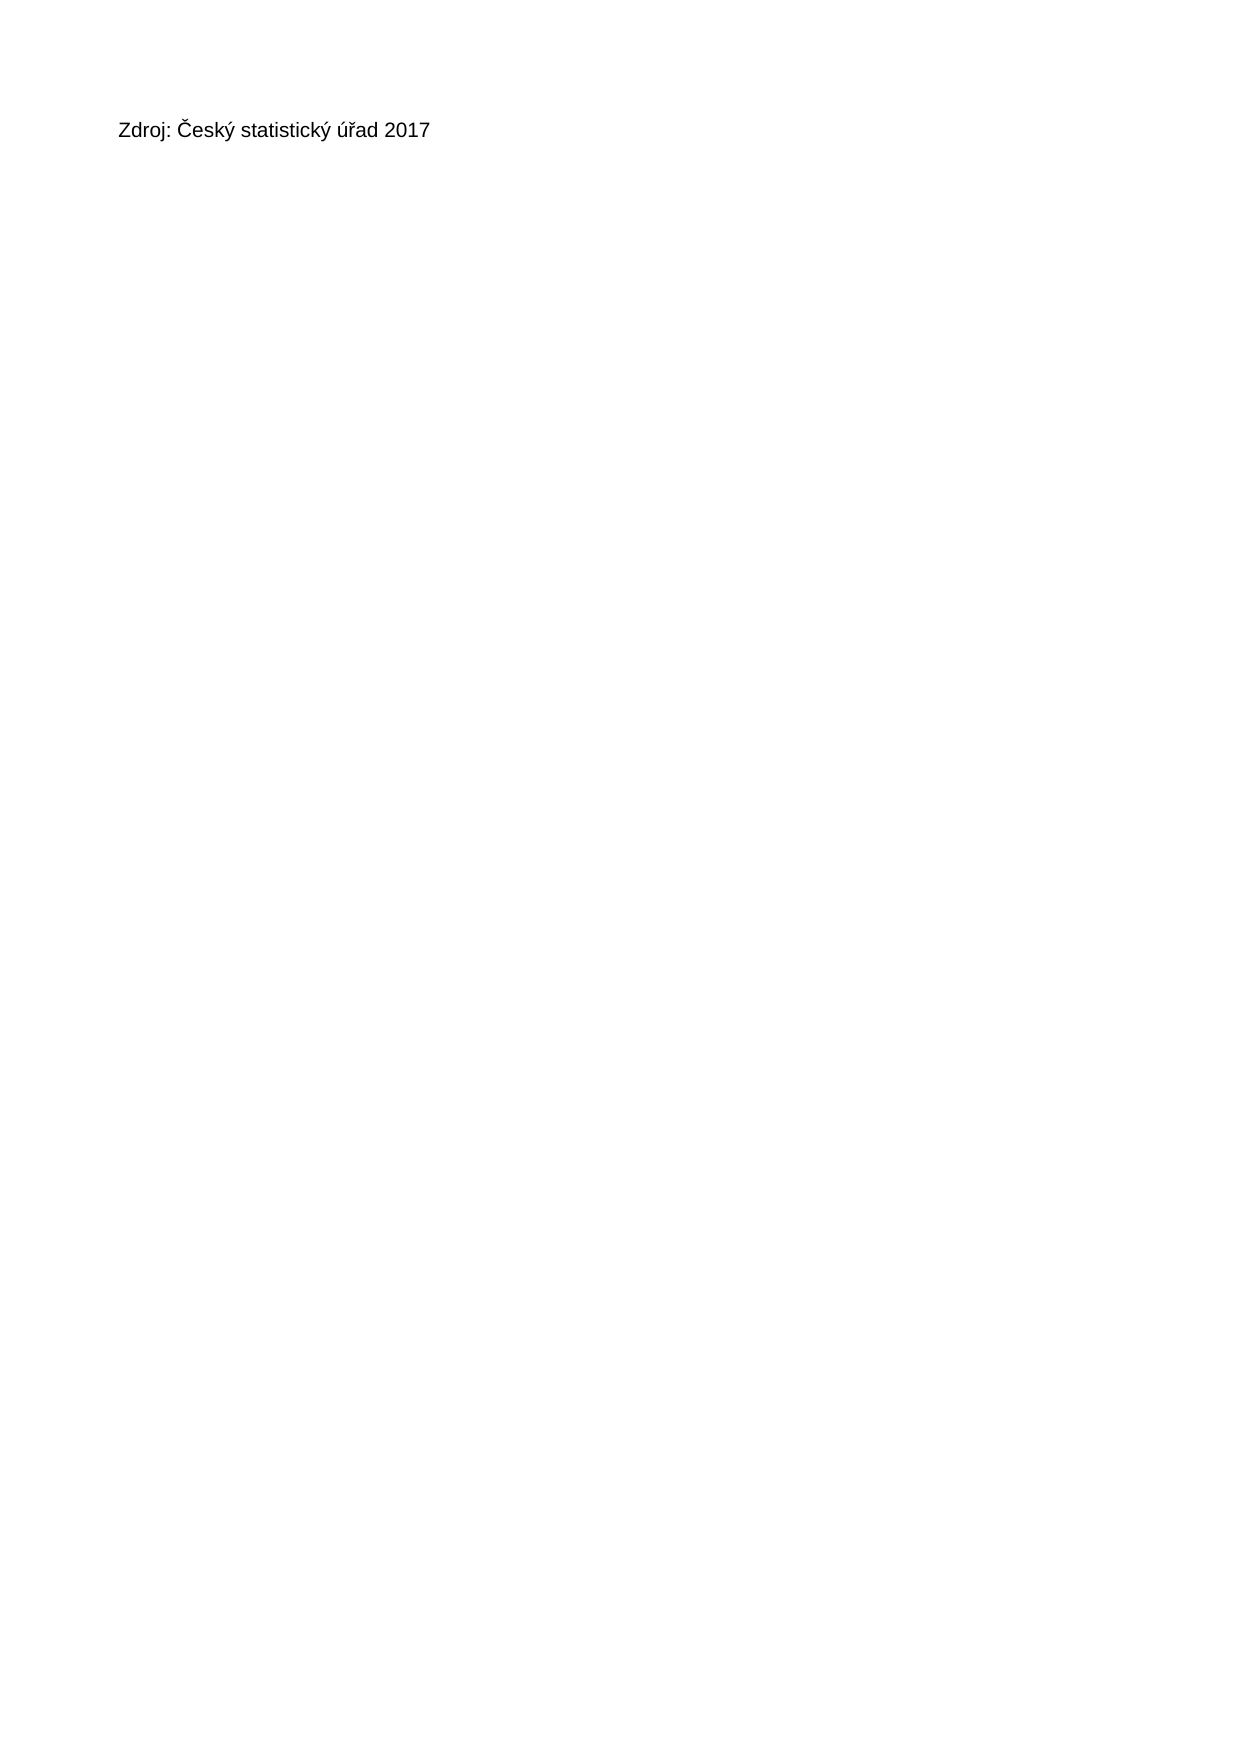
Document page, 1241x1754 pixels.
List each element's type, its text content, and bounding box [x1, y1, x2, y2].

text Zdroj: Český statistický úřad 2017 [118, 118, 1137, 142]
